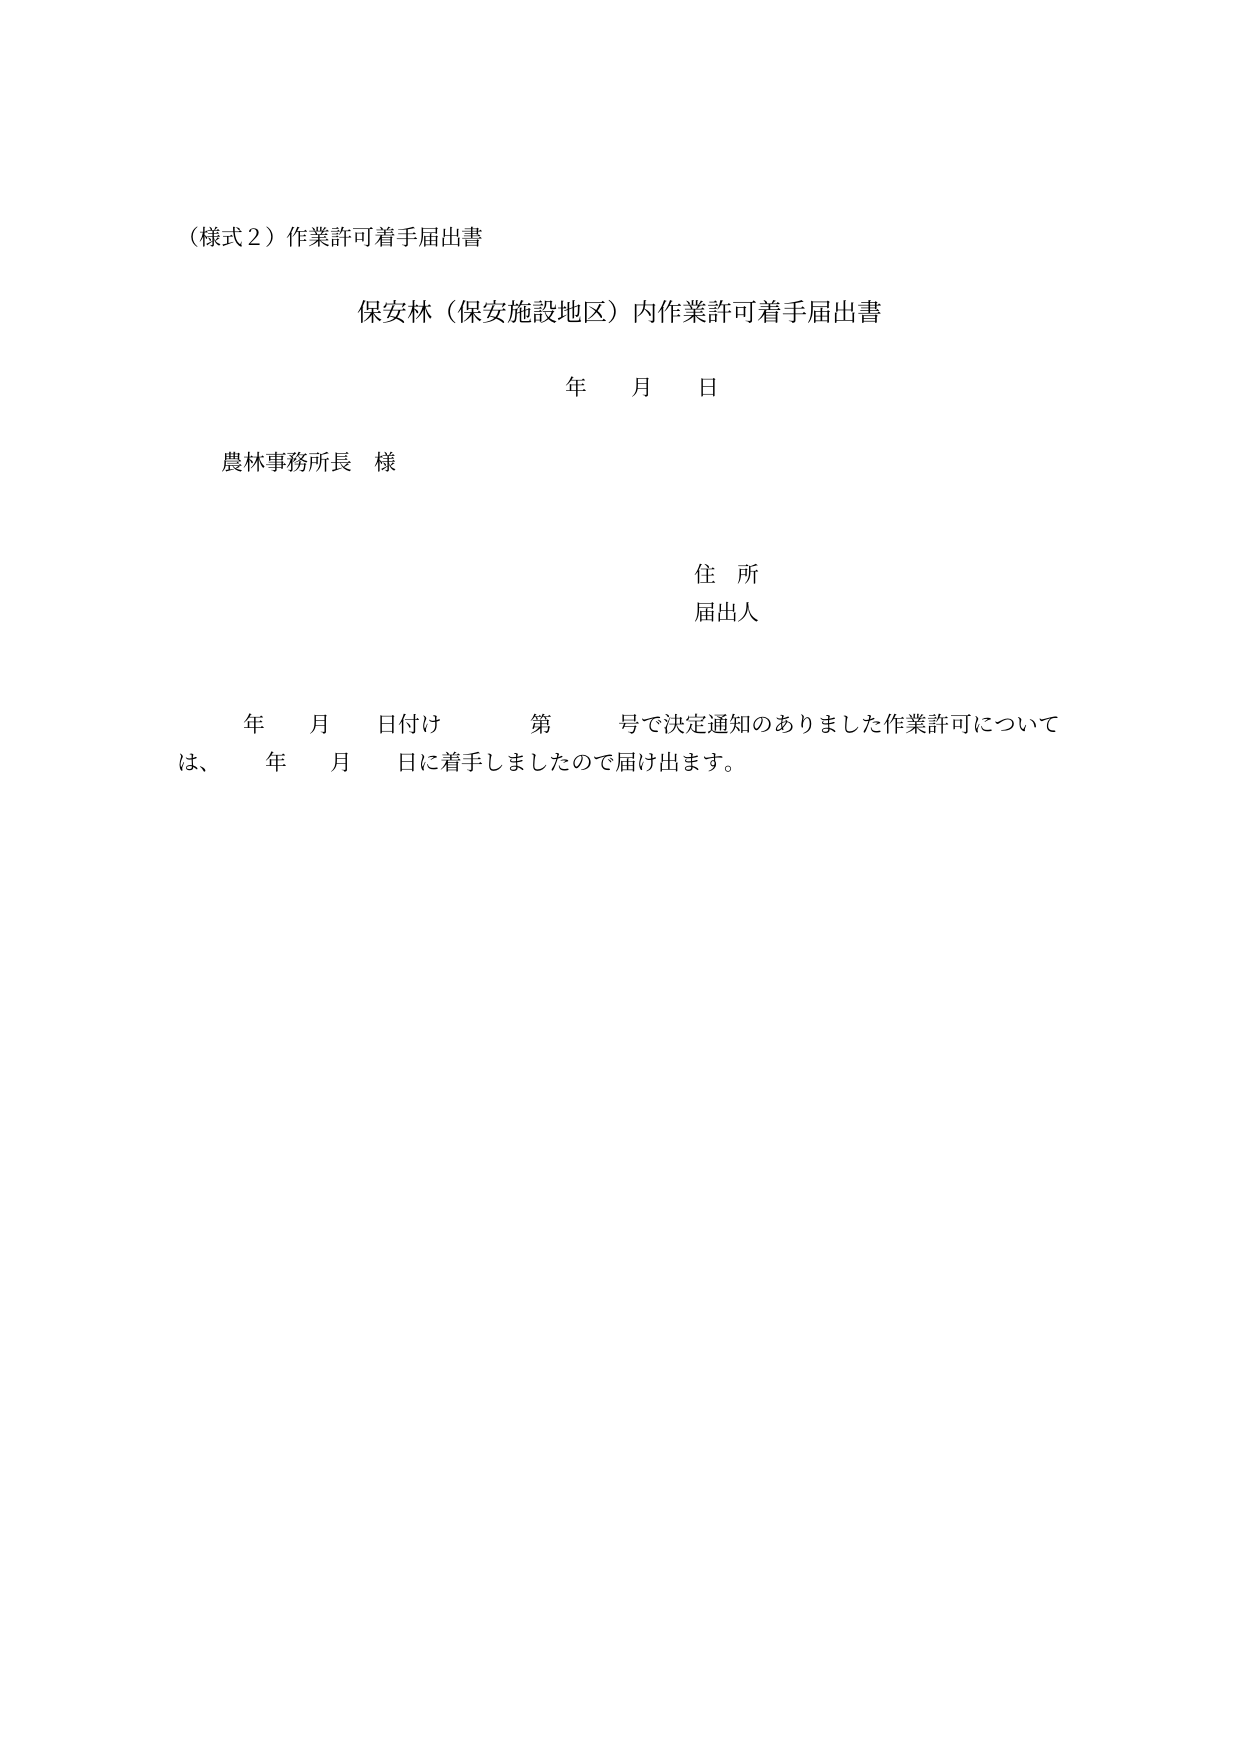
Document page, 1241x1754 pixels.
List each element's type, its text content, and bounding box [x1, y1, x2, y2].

text 住 所 [694, 554, 1063, 592]
text 農林事務所長 様 [177, 442, 1063, 479]
text 年 月 日 [177, 367, 1063, 404]
text 年 月 日付け 第 号で決定通知のありました作業許可については、 年 月 日に着手しましたので届け出ます。 [177, 704, 1063, 779]
text 保安林（保安施設地区）内作業許可着手届出書 [177, 292, 1063, 329]
text 届出人 [694, 592, 1063, 629]
text （様式２）作業許可着手届出書 [177, 217, 1063, 254]
